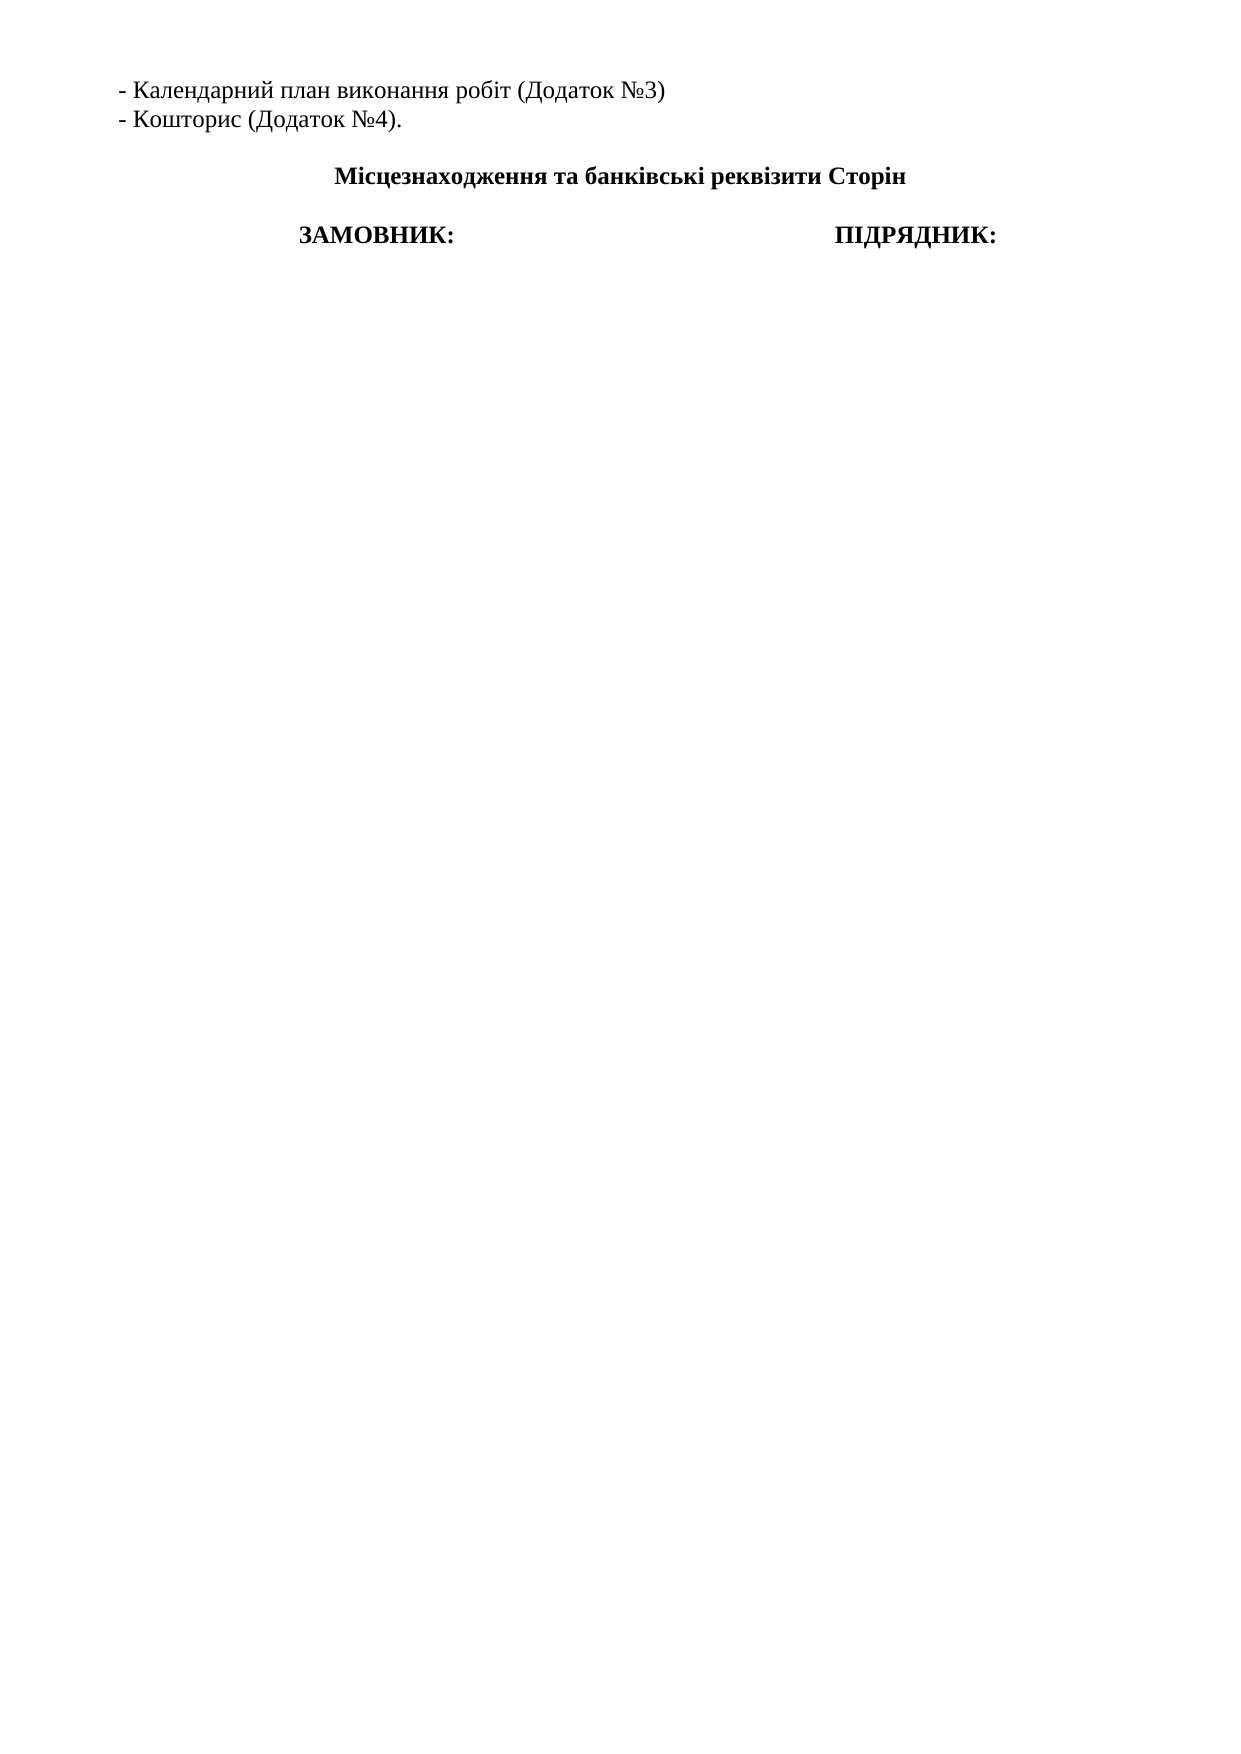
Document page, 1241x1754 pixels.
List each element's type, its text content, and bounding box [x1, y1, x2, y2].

text - Кошторис (Додаток №4). [118, 104, 1122, 132]
table_header ЗАМОВНИК: [103, 190, 650, 281]
text Місцезнаходження та банківські реквізити Сторін [118, 161, 1122, 190]
table_header ПІДРЯДНИК: [650, 190, 1181, 281]
text - Календарний план виконання робіт (Додаток №3) [118, 75, 1122, 104]
